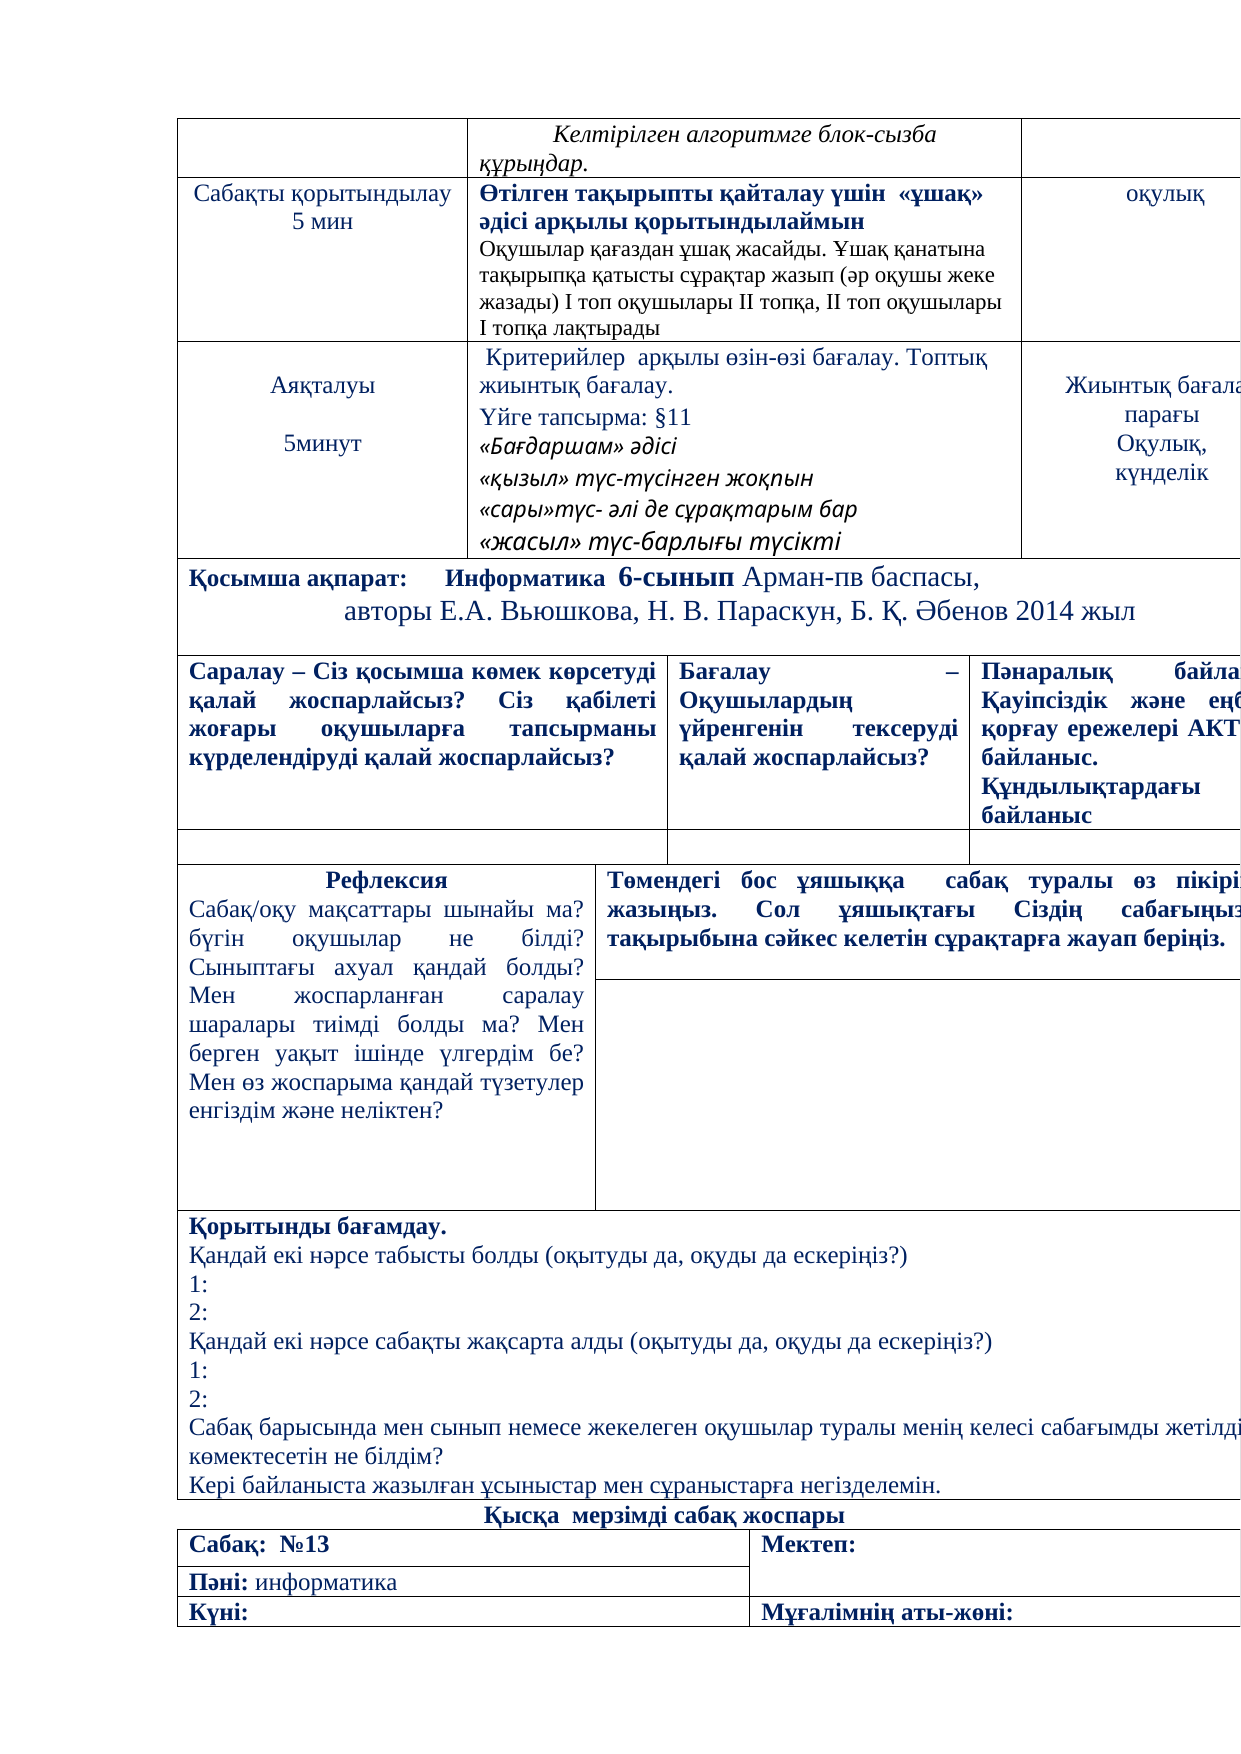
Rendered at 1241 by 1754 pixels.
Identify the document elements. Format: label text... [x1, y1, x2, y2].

table_cell Аяқталуы 5минут [178, 342, 467, 558]
table_cell Қорытынды бағамдау. Қандай екі нәрсе табысты болды (оқытуды да, оқуды да ескеріңіз?) 1: 2: Қандай екі нәрсе сабақты жақсарта алды (оқытуды да, оқуды да ескеріңіз?) 1: 2: Сабақ барысында мен сынып немесе жекелеген оқушылар туралы менің келесі сабағымды жетілдіруге көмектесетін не білдім? Кері байланыста жазылған ұсыныстар мен сұраныстарға негізделемін. [178, 1211, 1240, 1499]
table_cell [178, 119, 467, 177]
table_cell [596, 980, 1240, 1210]
table_cell Мұғалімнің аты-жөні: [750, 1597, 1240, 1626]
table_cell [1022, 119, 1240, 177]
table_cell [970, 830, 1240, 864]
table_cell Критерийлер арқылы өзін-өзі бағалау. Топтық жиынтық бағалау. Үйге тапсырма: §11 «Бағдаршам» әдісі «қызыл» түс-түсінген жоқпын «сары»түс- әлі де сұрақтарым бар «жасыл» түс-барлығы түсікті [468, 342, 1021, 558]
table_cell Өтілген тақырыпты қайталау үшін «ұшақ» әдісі арқылы қорытындылаймын Оқушылар қағаздан ұшақ жасайды. Ұшақ қанатына тақырыпқа қатысты сұрақтар жазып (әр оқушы жеке жазады) І топ оқушылары ІІ топқа, ІІ топ оқушылары І топқа лақтырады [468, 178, 1021, 341]
table_header Мектеп: [750, 1530, 1240, 1596]
text Қысқа мерзімді сабақ жоспары [177, 1500, 1152, 1528]
table_header Сабақ: №13 [178, 1530, 749, 1566]
table_cell Қосымша ақпарат: Информатика 6-сынып Арман-пв баспасы, авторы Е.А. Вьюшкова, Н. В. Параскун, Б. Қ. Әбенов 2014 жыл [178, 559, 1240, 655]
table_cell Жиынтық бағалау парағы Оқулық, күнделік [1022, 342, 1240, 558]
table_cell оқулық [1022, 178, 1240, 341]
table_cell Рефлексия Сабақ/оқу мақсаттары шынайы ма?бүгін оқушылар не білді? Сыныптағы ахуал қандай болды? Мен жоспарланған саралау шаралары тиімді болды ма? Мен берген уақыт ішінде үлгердім бе? Мен өз жоспарыма қандай түзетулер енгіздім және неліктен? [178, 865, 595, 1210]
table_cell Саралау – Сіз қосымша көмек көрсетуді қалай жоспарлайсыз? Сіз қабілеті жоғары оқушыларға тапсырманы күрделендіруді қалай жоспарлайсыз? [178, 656, 667, 828]
table_cell [178, 830, 667, 864]
table_cell [668, 830, 969, 864]
table_cell Сабақты қорытындылау 5 мин [178, 178, 467, 341]
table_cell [468, 119, 1021, 177]
table_cell Пәні: информатика [178, 1567, 749, 1596]
table_cell Бағалау – Оқушылардың үйренгенін тексеруді қалай жоспарлайсыз? [668, 656, 969, 828]
table_cell Күні: [178, 1597, 749, 1626]
table_cell Пәнаралық байланыс. Қауіпсіздік және еңбекті қорғау ережелері АКТ-мен байланыс. Құндылықтардағы байланыс [970, 656, 1240, 828]
table_cell Төмендегі бос ұяшыққа сабақ туралы өз пікіріңізді жазыңыз. Сол ұяшықтағы Сіздің сабағыңыздың тақырыбына сәйкес келетін сұрақтарға жауап беріңіз. [596, 865, 1240, 979]
